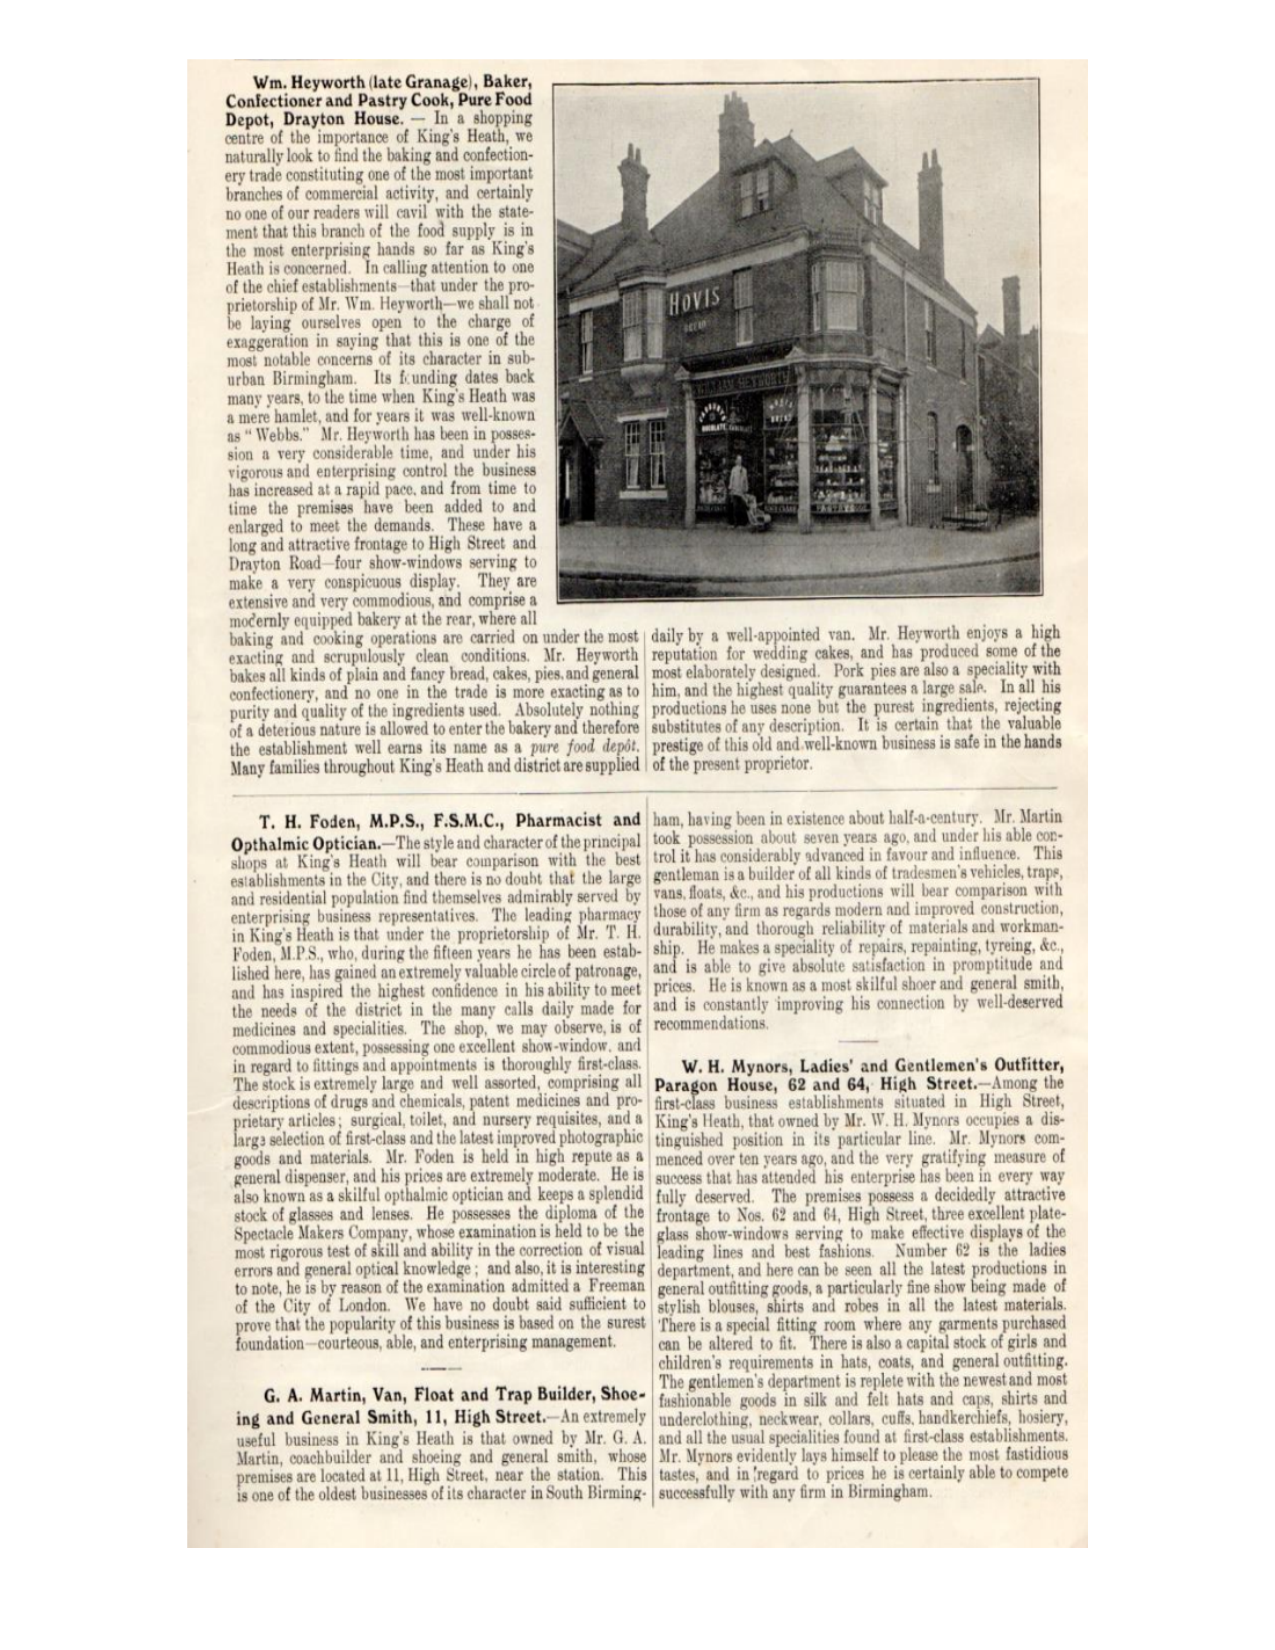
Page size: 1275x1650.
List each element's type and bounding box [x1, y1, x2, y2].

picture [188, 60, 1088, 1548]
